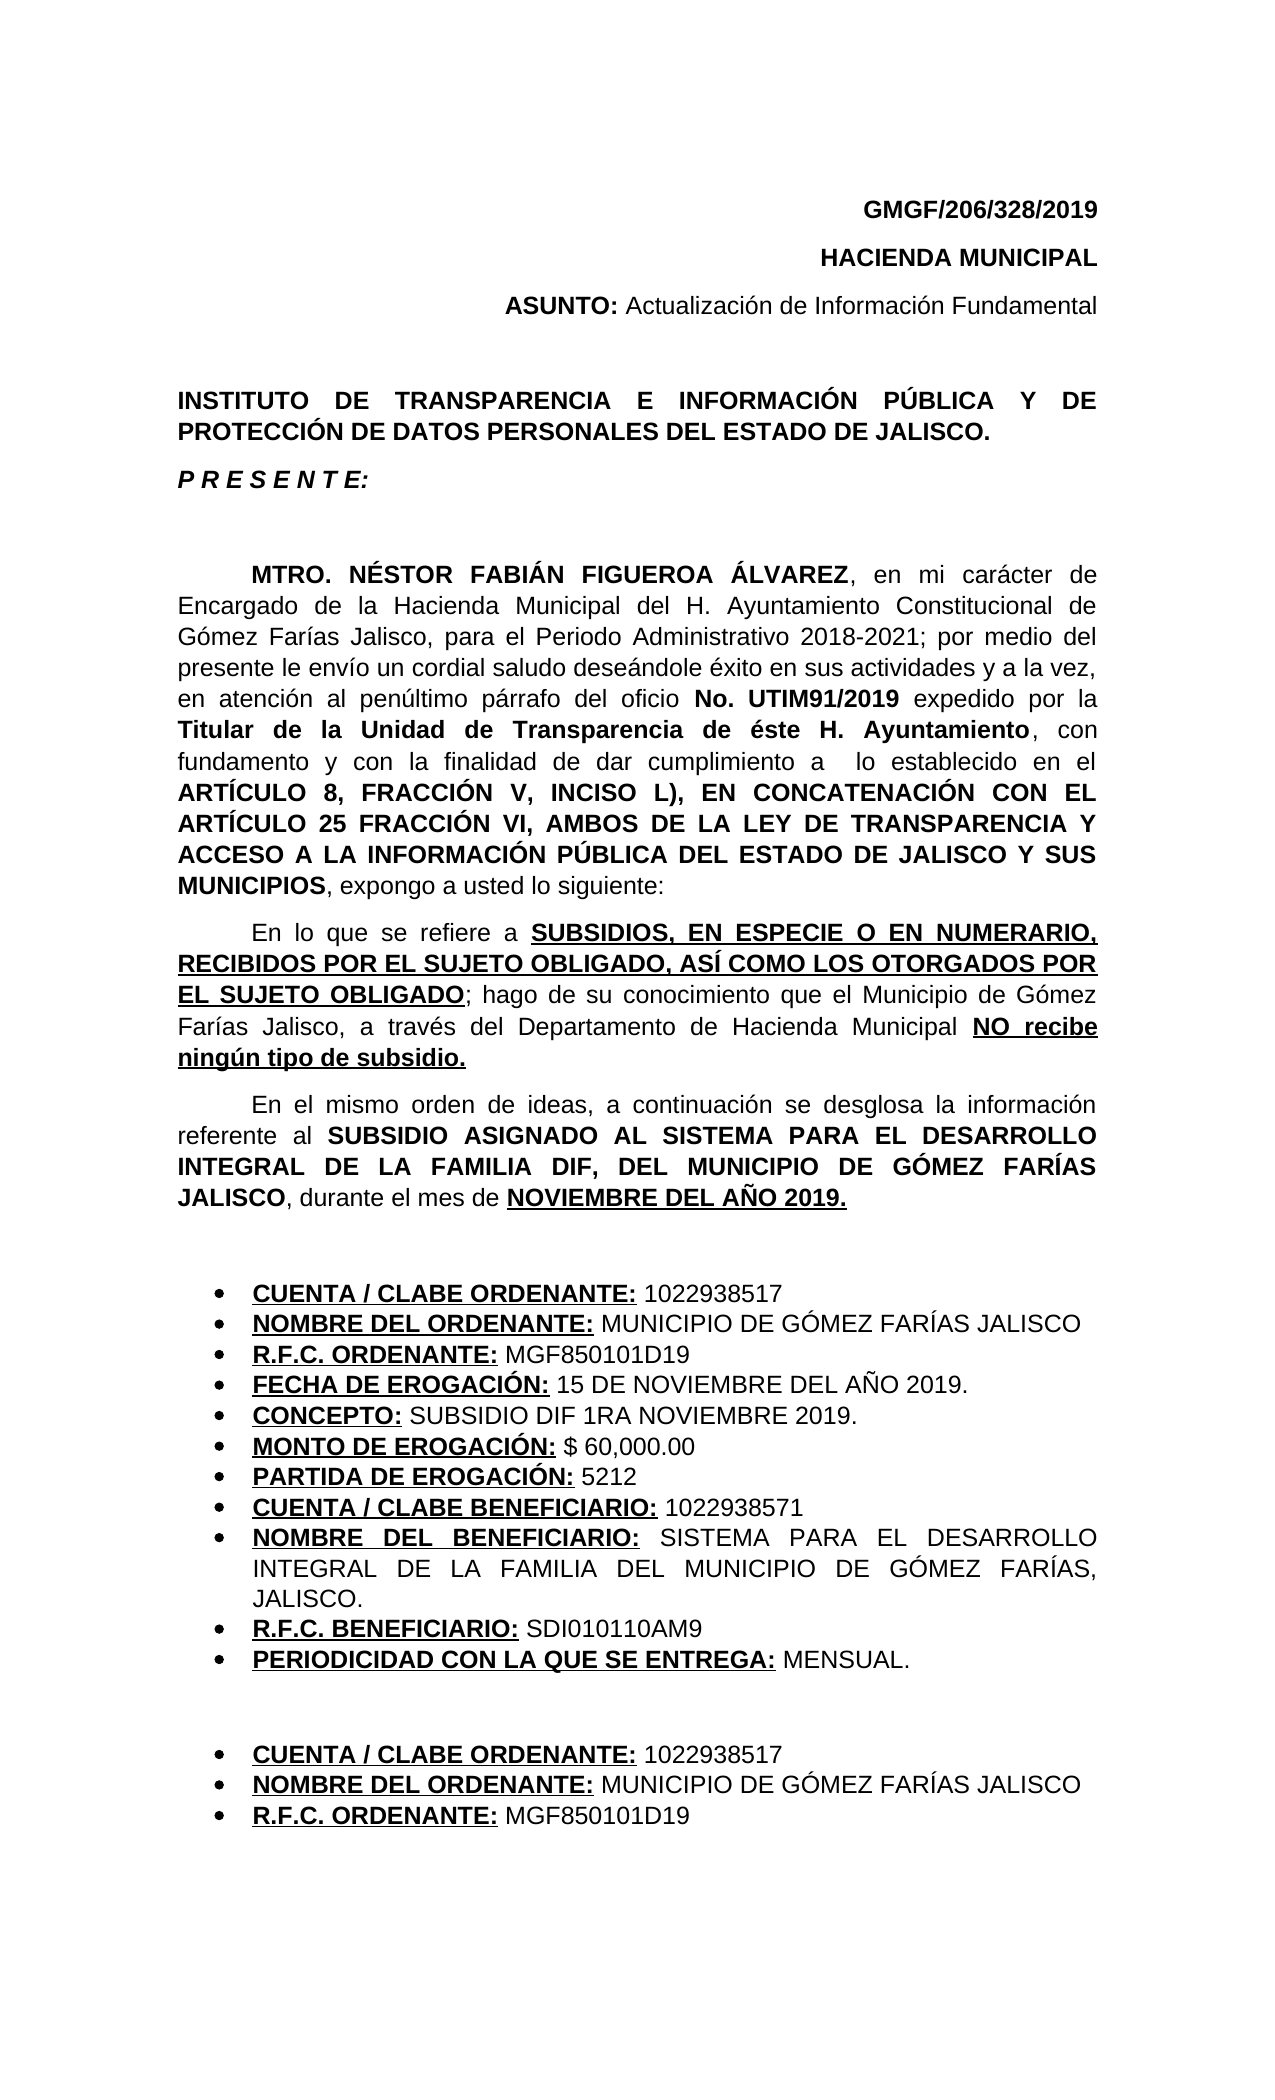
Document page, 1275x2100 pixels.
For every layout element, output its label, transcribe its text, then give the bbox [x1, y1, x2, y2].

list CUENTA / CLABE ORDENANTE: 1022938517 [215, 1740, 1098, 1769]
list PARTIDA DE EROGACIÓN: 5212 [215, 1462, 1098, 1491]
list CONCEPTO: SUBSIDIO DIF 1RA NOVIEMBRE 2019. [215, 1401, 1098, 1430]
list NOMBRE DEL BENEFICIARIO: SISTEMA PARA EL DESARROLLO INTEGRAL DE LA FAMILIA DEL MUNICIPIO DE GÓMEZ FARÍAS, JALISCO. [215, 1523, 1098, 1613]
list CUENTA / CLABE BENEFICIARIO: 1022938571 [215, 1492, 1098, 1521]
text P R E S E N T E: [177, 465, 1098, 494]
text INSTITUTO DE TRANSPARENCIA E INFORMACIÓN PÚBLICA Y DE PROTECCIÓN DE DATOS PERSONALES DEL ESTADO DE JALISCO. [177, 415, 1098, 446]
list R.F.C. ORDENANTE: MGF850101D19 [215, 1340, 1098, 1369]
list MONTO DE EROGACIÓN: $ 60,000.00 [215, 1431, 1098, 1460]
list NOMBRE DEL ORDENANTE: MUNICIPIO DE GÓMEZ FARÍAS JALISCO [215, 1770, 1098, 1799]
list PERIODICIDAD CON LA QUE SE ENTREGA: MENSUAL. [215, 1645, 1098, 1674]
text En lo que se refiere a SUBSIDIOS, EN ESPECIE O EN NUMERARIO, RECIBIDOS POR EL SUJETO OBLIGADO, ASÍ COMO LOS OTORGADOS POR EL SUJETO OBLIGADO; hago de su conocimiento que el Municipio de Gómez Farías Jalisco, a través del Departamento de Hacienda Municipal NO recibe ningún tipo de subsidio. [177, 918, 1098, 974]
text ASUNTO: Actualización de Información Fundamental [177, 291, 1098, 319]
list NOMBRE DEL ORDENANTE: MUNICIPIO DE GÓMEZ FARÍAS JALISCO [215, 1309, 1098, 1338]
text HACIENDA MUNICIPAL [177, 243, 1098, 272]
list R.F.C. ORDENANTE: MGF850101D19 [215, 1801, 1098, 1830]
text En el mismo orden de ideas, a continuación se desglosa la información referente al SUBSIDIO ASIGNADO AL SISTEMA PARA EL DESARROLLO INTEGRAL DE LA FAMILIA DIF, DEL MUNICIPIO DE GÓMEZ FARÍAS JALISCO, durante el mes de NOVIEMBRE DEL AÑO 2019. [177, 1090, 1098, 1212]
text MTRO. NÉSTOR FABIÁN FIGUEROA ÁLVAREZ, en mi carácter de Encargado de la Hacienda Municipal del H. Ayuntamiento Constitucional de Gómez Farías Jalisco, para el Periodo Administrativo 2018-2021; por medio del presente le envío un cordial saludo deseándole éxito en sus actividades y a la vez, en atención al penúltimo párrafo del oficio No. UTIM91/2019 expedido por la Titular de la Unidad de Transparencia de éste H. Ayuntamiento, con fundamento y con la finalidad de dar cumplimiento a lo establecido en el ARTÍCULO 8, FRACCIÓN V, INCISO L), EN CONCATENACIÓN CON EL ARTÍCULO 25 FRACCIÓN VI, AMBOS DE LA LEY DE TRANSPARENCIA Y ACCESO A LA INFORMACIÓN PÚBLICA DEL ESTADO DE JALISCO Y SUS MUNICIPIOS, expongo a usted lo siguiente: [177, 560, 1098, 899]
text En lo que se refiere a SUBSIDIOS, EN ESPECIE O EN NUMERARIO, RECIBIDOS POR EL SUJETO OBLIGADO, ASÍ COMO LOS OTORGADOS POR EL SUJETO OBLIGADO; hago de su conocimiento que el Municipio de Gómez Farías Jalisco, a través del Departamento de Hacienda Municipal NO recibe ningún tipo de subsidio. [177, 975, 1098, 1071]
list FECHA DE EROGACIÓN: 15 DE NOVIEMBRE DEL AÑO 2019. [215, 1370, 1098, 1399]
list R.F.C. BENEFICIARIO: SDI010110AM9 [215, 1614, 1098, 1643]
list CUENTA / CLABE ORDENANTE: 1022938517 [215, 1279, 1098, 1308]
text GMGF/206/328/2019 [177, 195, 1098, 224]
